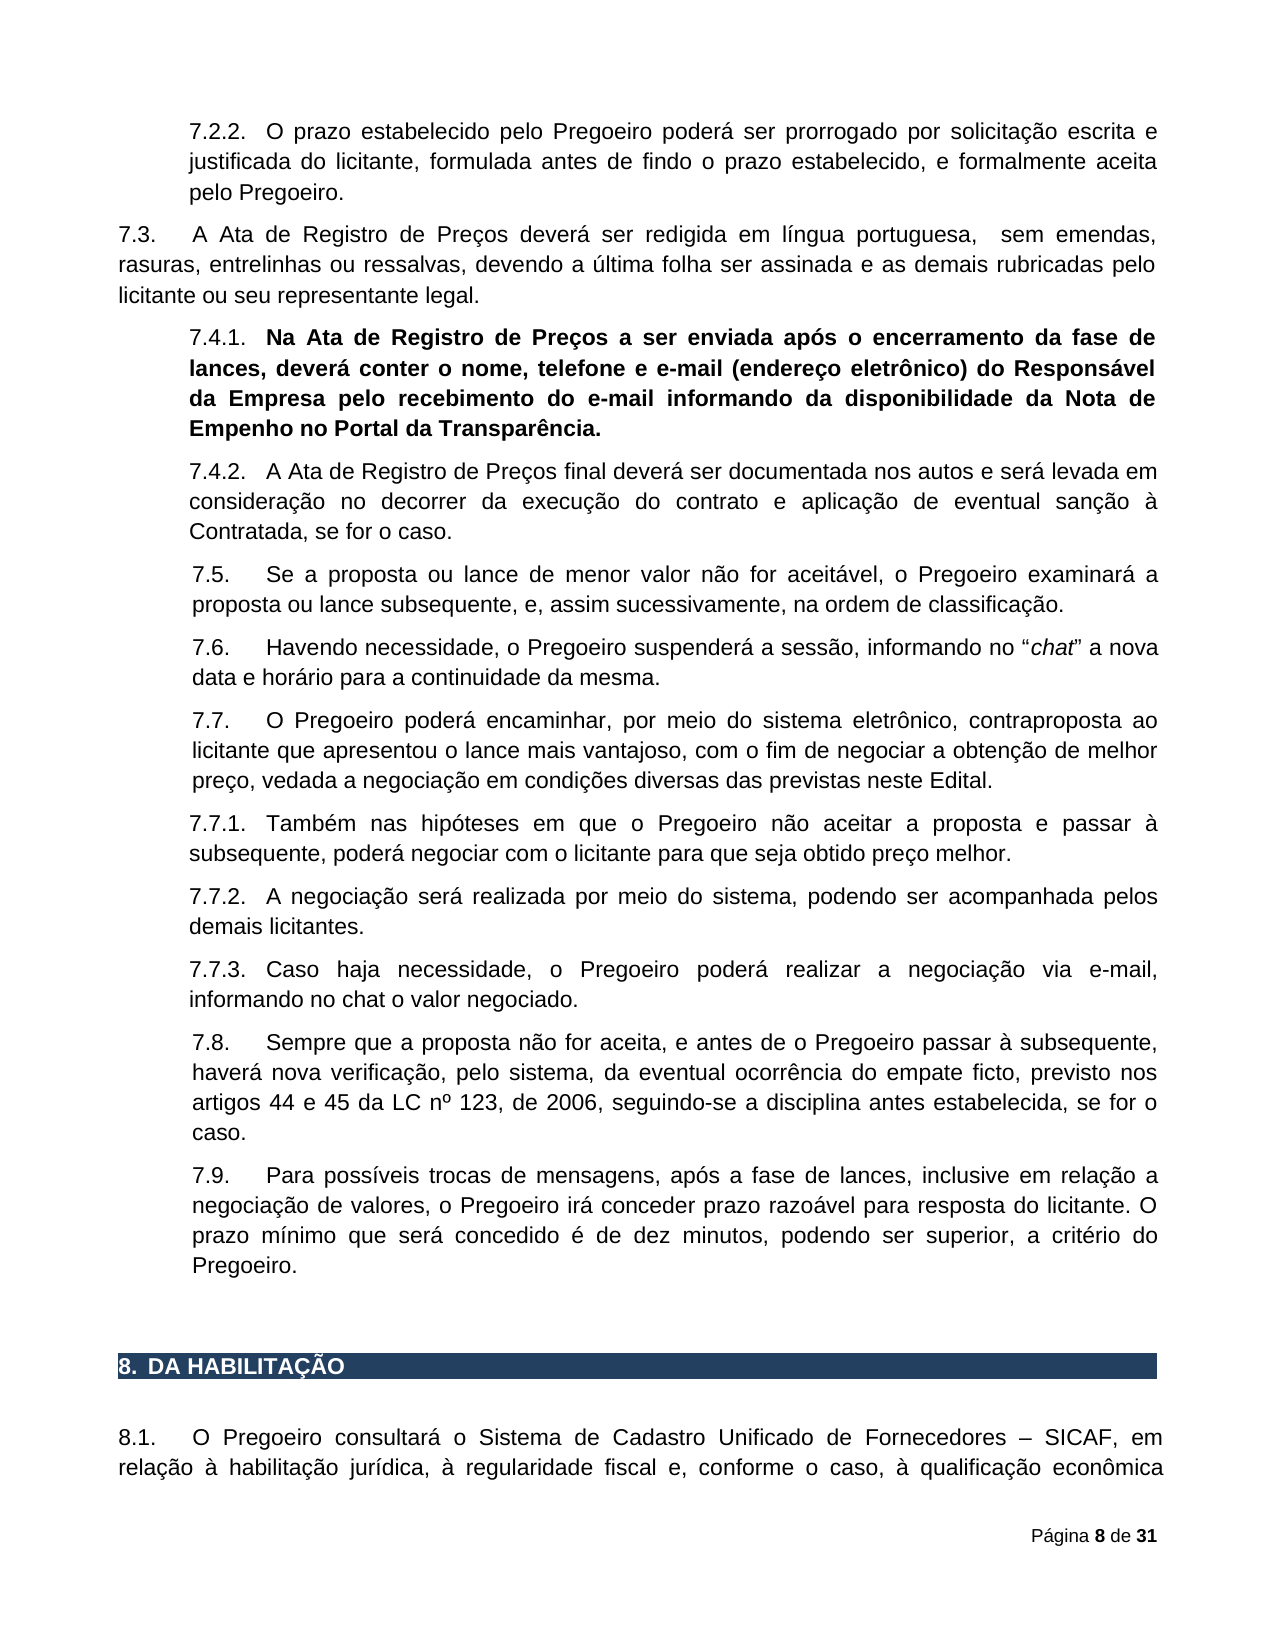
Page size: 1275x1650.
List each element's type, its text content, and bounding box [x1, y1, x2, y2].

list Também nas hipóteses em que o Pregoeiro não aceitar a proposta e passar à subsequente, poderá negociar com o licitante para que seja obtido preço melhor. [189, 810, 1159, 866]
list O Pregoeiro poderá encaminhar, por meio do sistema eletrônico, contraproposta ao licitante que apresentou o lance mais vantajoso, com o fim de negociar a obtenção de melhor preço, vedada a negociação em condições diversas das previstas neste Edital. [192, 707, 1159, 793]
list Se a proposta ou lance de menor valor não for aceitável, o Pregoeiro examinará a proposta ou lance subsequente, e, assim sucessivamente, na ordem de classificação. [192, 561, 1159, 617]
list O prazo estabelecido pelo Pregoeiro poderá ser prorrogado por solicitação escrita e justificada do licitante, formulada antes de findo o prazo estabelecido, e formalmente aceita pelo Pregoeiro. [189, 118, 1159, 205]
list A Ata de Registro de Preços final deverá ser documentada nos autos e será levada em consideração no decorrer da execução do contrato e aplicação de eventual sanção à Contratada, se for o caso. [189, 458, 1159, 544]
list Sempre que a proposta não for aceita, e antes de o Pregoeiro passar à subsequente, haverá nova verificação, pelo sistema, da eventual ocorrência do empate ficto, previsto nos artigos 44 e 45 da LC nº 123, de 2006, seguindo-se a disciplina antes estabelecida, se for o caso. [192, 1028, 1159, 1146]
list Para possíveis trocas de mensagens, após a fase de lances, inclusive em relação a negociação de valores, o Pregoeiro irá conceder prazo razoável para resposta do licitante. O prazo mínimo que será concedido é de dez minutos, podendo ser superior, a critério do Pregoeiro. [192, 1162, 1159, 1279]
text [118, 1423, 1164, 1480]
list DA HABILITAÇÃO [118, 1353, 1157, 1379]
list Havendo necessidade, o Pregoeiro suspenderá a sessão, informando no “chat” a nova data e horário para a continuidade da mesma. [192, 634, 1159, 690]
list Caso haja necessidade, o Pregoeiro poderá realizar a negociação via e-mail, informando no chat o valor negociado. [189, 956, 1159, 1012]
list A negociação será realizada por meio do sistema, podendo ser acompanhada pelos demais licitantes. [189, 883, 1159, 939]
list Na Ata de Registro de Preços a ser enviada após o encerramento da fase de lances, deverá conter o nome, telefone e e-mail (endereço eletrônico) do Responsável da Empresa pelo recebimento do e-mail informando da disponibilidade da Nota de Empenho no Portal da Transparência. [189, 324, 1157, 441]
list A Ata de Registro de Preços deverá ser redigida em língua portuguesa, sem emendas, rasuras, entrelinhas ou ressalvas, devendo a última folha ser assinada e as demais rubricadas pelo licitante ou seu representante legal. [118, 221, 1157, 308]
